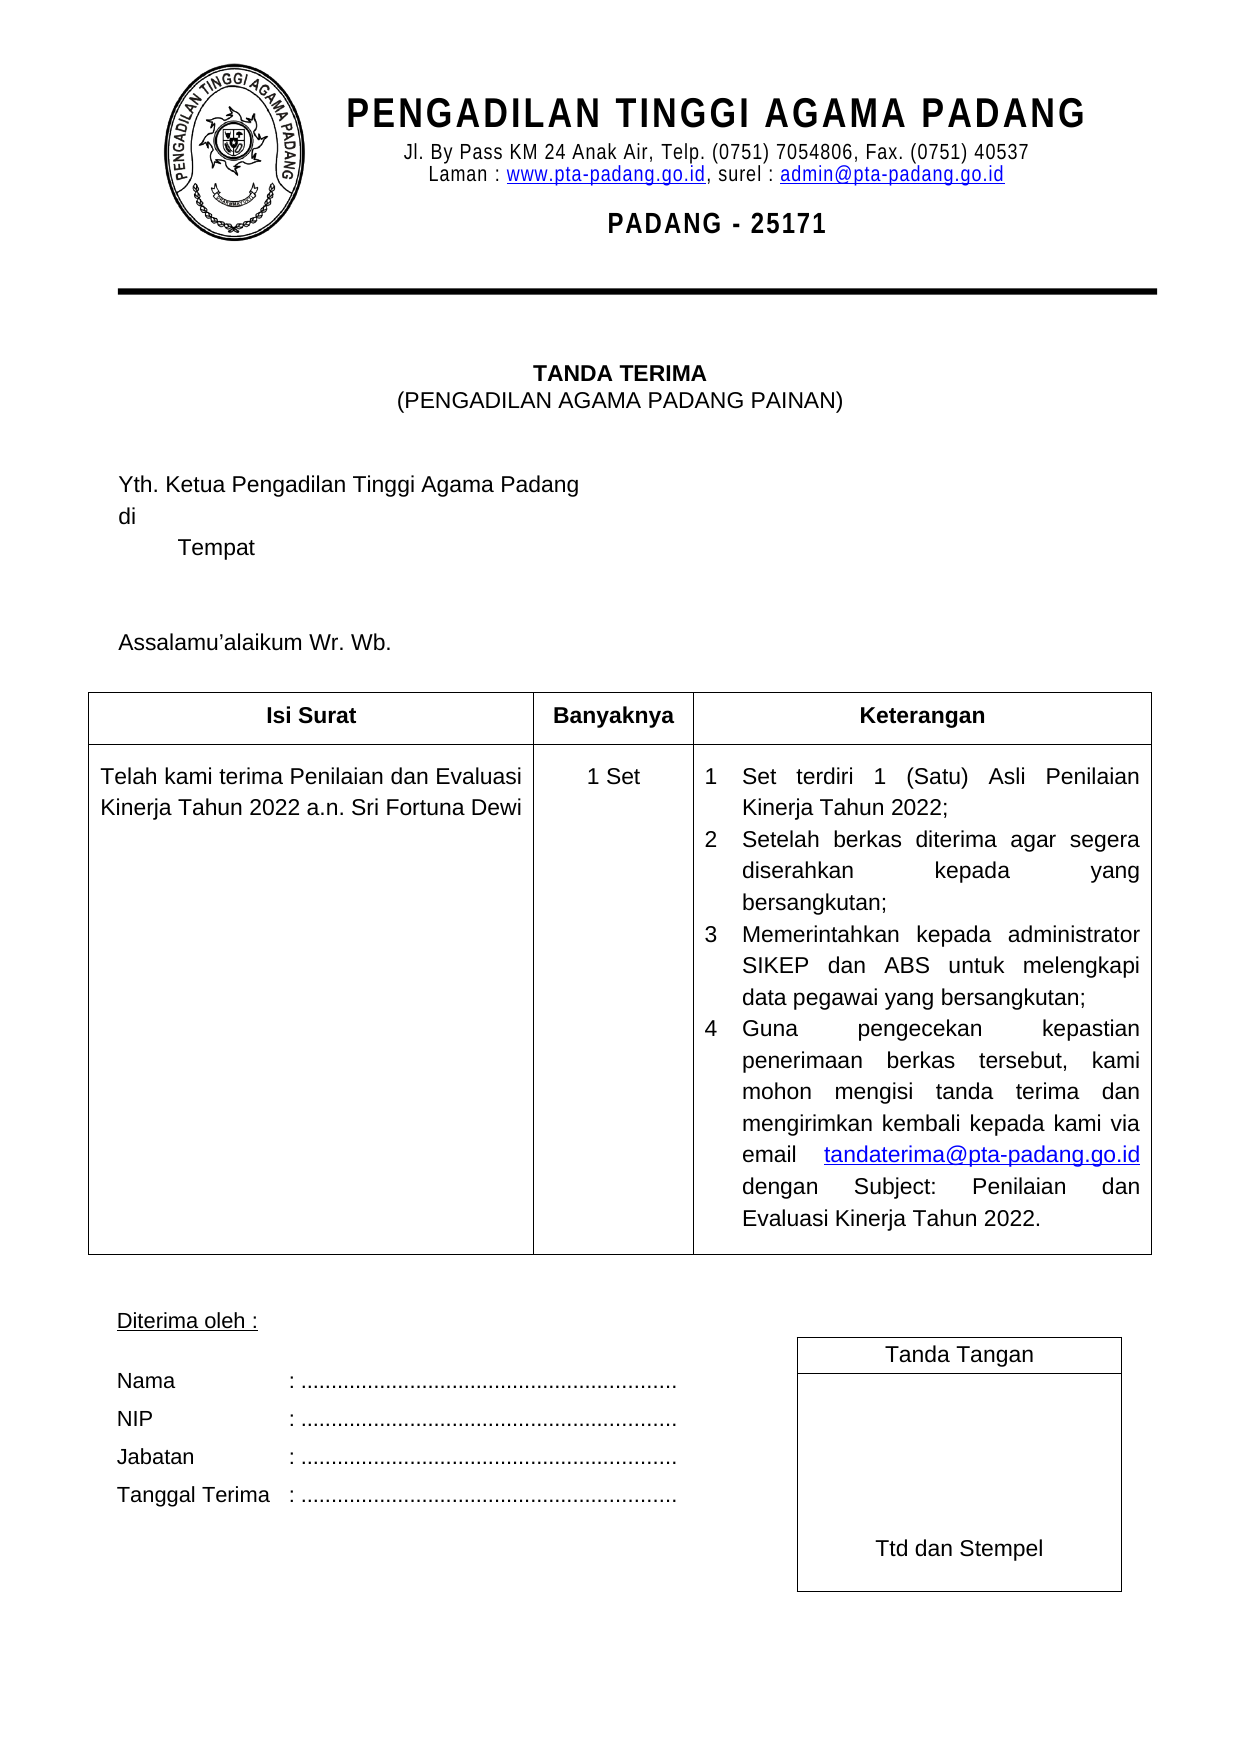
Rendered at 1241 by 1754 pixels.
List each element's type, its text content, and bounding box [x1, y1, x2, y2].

text (PENGADILAN AGAMA PADANG PAINAN) [118, 387, 1122, 413]
table_header Banyaknya [534, 693, 693, 744]
text Tempat [118, 534, 1122, 561]
picture [163, 63, 306, 242]
table_cell 1 Set [534, 745, 693, 1254]
table_cell Set terdiri 1 (Satu) Asli Penilaian Kinerja Tahun 2022; Setelah berkas diterima agar segera diserahkan kepada yang bersangkutan; Memerintahkan kepada administrator SIKEP dan ABS untuk melengkapi data pegawai yang bersangkutan; Guna pengecekan kepastian penerimaan berkas tersebut, kami mohon mengisi tanda terima dan mengirimkan kembali kepada kami via email tandaterima@pta-padang.go.id dengan Subject: Penilaian dan Evaluasi Kinerja Tahun 2022. [694, 745, 1151, 1254]
text TANDA TERIMA [118, 360, 1122, 387]
table_header Isi Surat [89, 693, 533, 744]
table_header Keterangan [694, 693, 1151, 744]
text di [118, 503, 1122, 529]
text Assalamu’alaikum Wr. Wb. [118, 629, 1122, 655]
text Yth. Ketua Pengadilan Tinggi Agama Padang [118, 471, 1122, 497]
table_header Tanda Tangan [798, 1338, 1121, 1373]
table_cell Telah kami terima Penilaian dan Evaluasi Kinerja Tahun 2022 a.n. Sri Fortuna Dewi [89, 745, 533, 1254]
table_cell Ttd dan Stempel [798, 1374, 1121, 1591]
